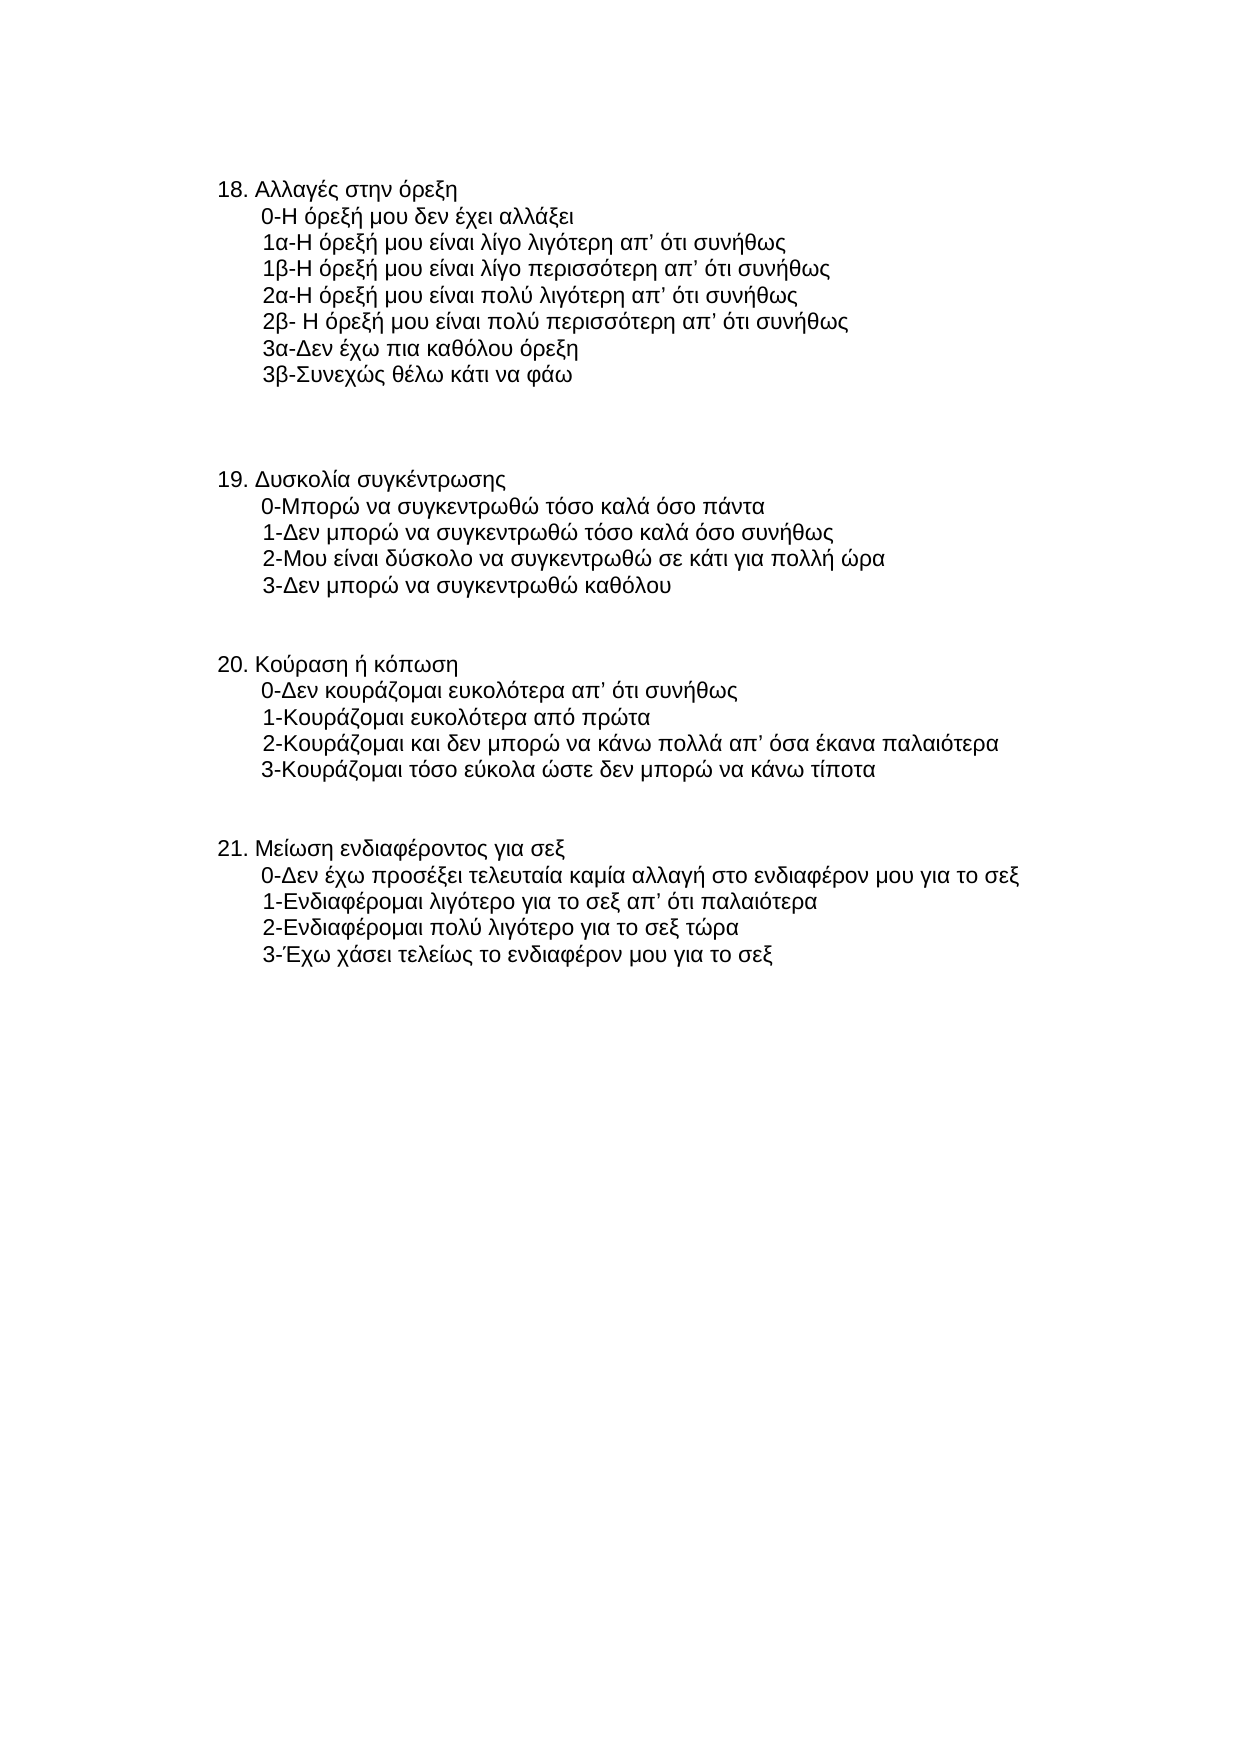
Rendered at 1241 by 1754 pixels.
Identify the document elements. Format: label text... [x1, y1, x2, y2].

text 2-Κουράζομαι και δεν μπορώ να κάνω πολλά απ’ όσα έκανα παλαιότερα [262, 730, 1069, 756]
text 2-Μου είναι δύσκολο να συγκεντρωθώ σε κάτι για πολλή ώρα [262, 545, 1069, 572]
text 0-Η όρεξή μου δεν έχει αλλάξει [254, 203, 1069, 229]
text 1α-Η όρεξή μου είναι λίγο λιγότερη απ’ ότι συνήθως [262, 229, 1069, 255]
text 0-Δεν κουράζομαι ευκολότερα απ’ ότι συνήθως [254, 677, 1069, 703]
text 3β-Συνεχώς θέλω κάτι να φάω [187, 361, 1069, 387]
text 1β-Η όρεξή μου είναι λίγο περισσότερη απ’ ότι συνήθως [262, 255, 1069, 282]
text 1-Δεν μπορώ να συγκεντρωθώ τόσο καλά όσο συνήθως [262, 519, 1069, 545]
text 3-Κουράζομαι τόσο εύκολα ώστε δεν μπορώ να κάνω τίποτα [187, 756, 1069, 782]
list Αλλαγές στην όρεξη [217, 176, 1069, 203]
list Κούραση ή κόπωση [217, 651, 1069, 677]
text 1-Κουράζομαι ευκολότερα από πρώτα [262, 703, 1069, 730]
text 0-Μπορώ να συγκεντρωθώ τόσο καλά όσο πάντα [254, 493, 1069, 519]
text 3α-Δεν έχω πια καθόλου όρεξη [187, 334, 1069, 361]
text 2α-Η όρεξή μου είναι πολύ λιγότερη απ’ ότι συνήθως [262, 282, 1069, 308]
text 3-Δεν μπορώ να συγκεντρωθώ καθόλου [262, 572, 1069, 598]
list Δυσκολία συγκέντρωσης [217, 466, 1069, 493]
text 0-Δεν έχω προσέξει τελευταία καμία αλλαγή στο ενδιαφέρον μου για το σεξ [254, 862, 1069, 888]
text 1-Ενδιαφέρομαι λιγότερο για το σεξ απ’ ότι παλαιότερα [262, 888, 1069, 914]
text 2-Ενδιαφέρομαι πολύ λιγότερο για το σεξ τώρα [262, 914, 1069, 941]
list Μείωση ενδιαφέροντος για σεξ [217, 835, 1069, 862]
text 3-Έχω χάσει τελείως το ενδιαφέρον μου για το σεξ [187, 941, 1069, 967]
text 2β- Η όρεξή μου είναι πολύ περισσότερη απ’ ότι συνήθως [262, 308, 1069, 334]
